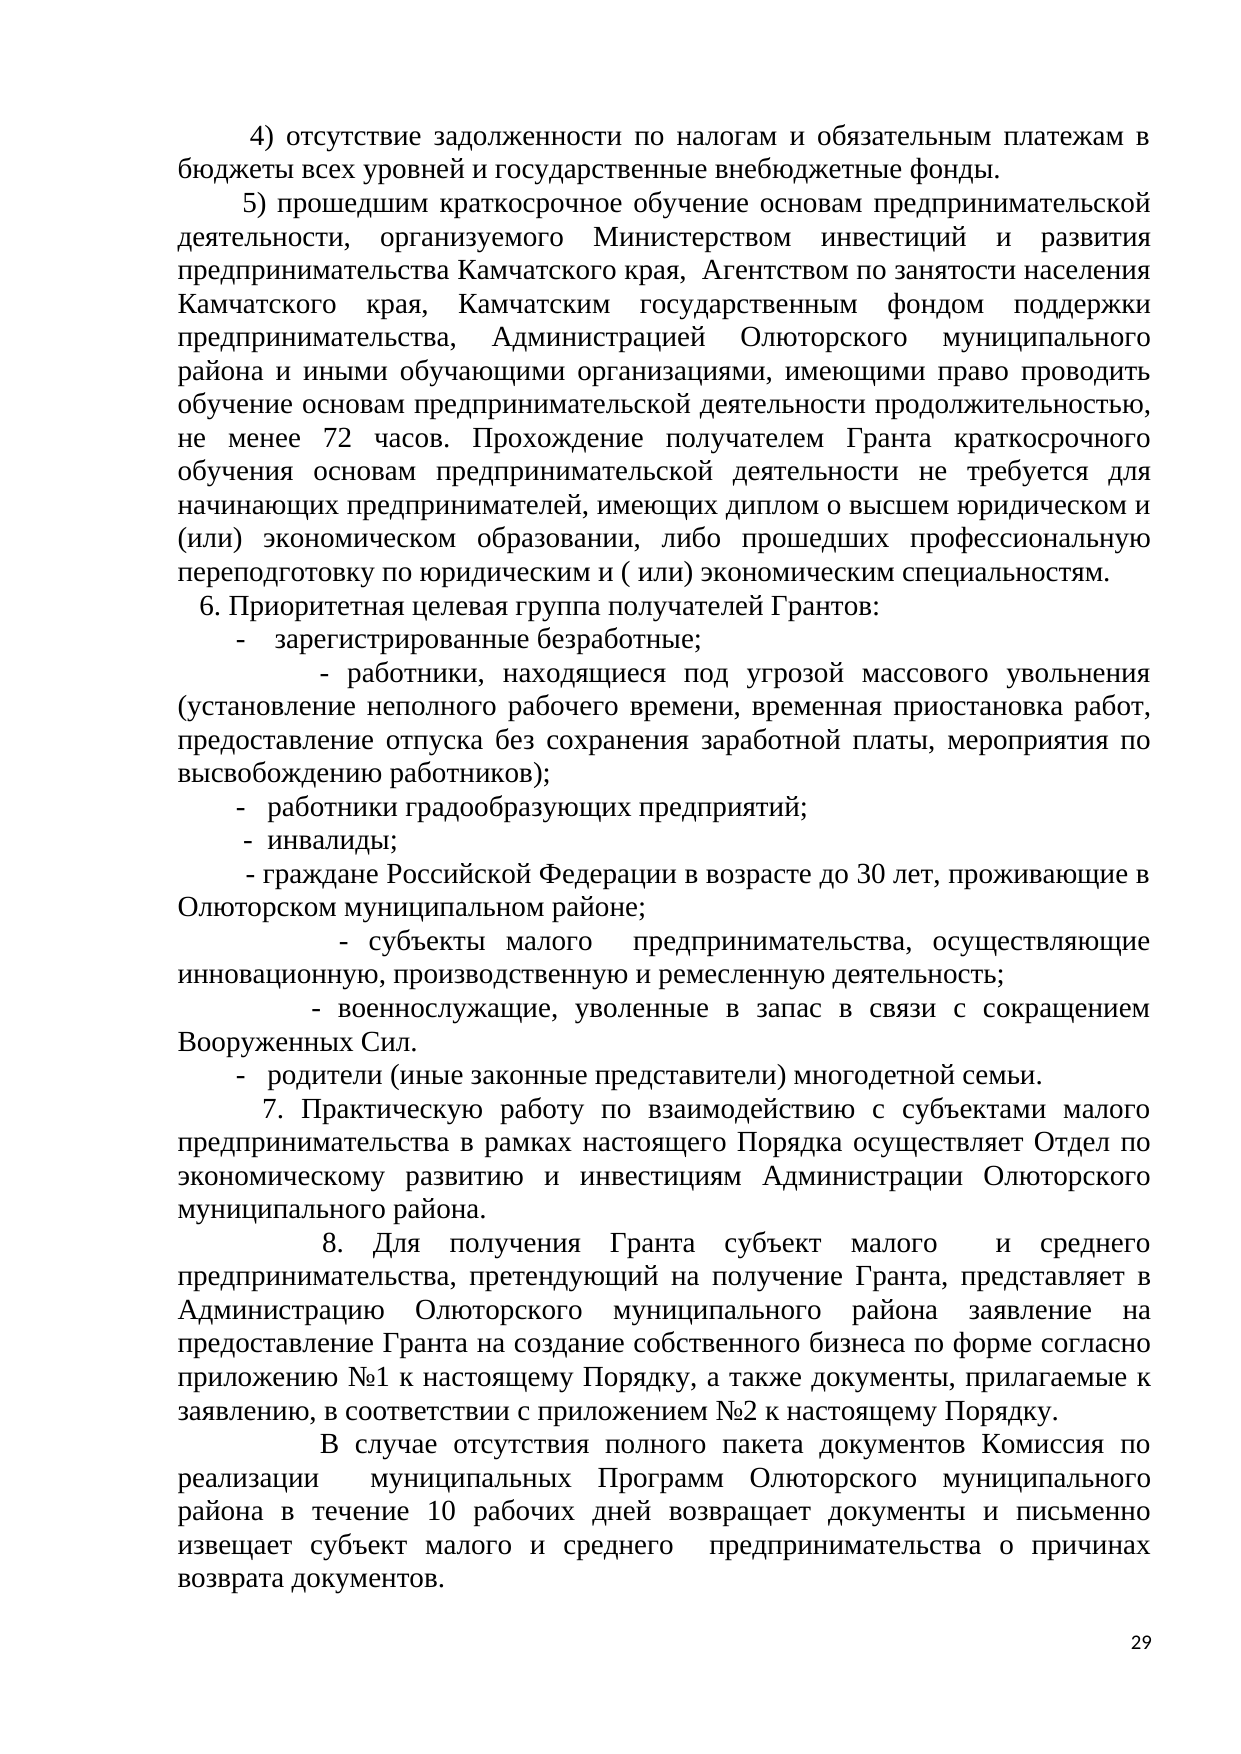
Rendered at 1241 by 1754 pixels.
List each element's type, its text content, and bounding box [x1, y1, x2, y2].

text 6. Приоритетная целевая группа получателей Грантов: [177, 588, 1152, 621]
text 7. Практическую работу по взаимодействию с субъектами малого предпринимательства в рамках настоящего Порядка осуществляет Отдел по экономическому развитию и инвестициям Администрации Олюторского муниципального района. [177, 1091, 1152, 1225]
text - инвалиды; [177, 822, 1152, 856]
text 8. Для получения Гранта субъект малого и среднего предпринимательства, претендующий на получение Гранта, представляет в Администрацию Олюторского муниципального района заявление на предоставление Гранта на создание собственного бизнеса по форме согласно приложению №1 к настоящему Порядку, а также документы, прилагаемые к заявлению, в соответствии с приложением №2 к настоящему Порядку. [177, 1225, 1152, 1426]
text - субъекты малого предпринимательства, осуществляющие инновационную, производственную и ремесленную деятельность; [177, 923, 1152, 990]
text В случае отсутствия полного пакета документов Комиссия по реализации муниципальных Программ Олюторского муниципального района в течение 10 рабочих дней возвращает документы и письменно извещает субъект малого и среднего предпринимательства о причинах возврата документов. [177, 1426, 1152, 1594]
text - военнослужащие, уволенные в запас в связи с сокращением Вооруженных Сил. [177, 990, 1152, 1057]
text 4) отсутствие задолженности по налогам и обязательным платежам в бюджеты всех уровней и государственные внебюджетные фонды. [177, 118, 1152, 185]
text - работники, находящиеся под угрозой массового увольнения (установление неполного рабочего времени, временная приостановка работ, предоставление отпуска без сохранения заработной платы, мероприятия по высвобождению работников); [177, 655, 1152, 789]
text - зарегистрированные безработные; [177, 621, 1152, 655]
text - работники градообразующих предприятий; [177, 789, 1152, 822]
text 5) прошедшим краткосрочное обучение основам предпринимательской деятельности, организуемого Министерством инвестиций и развития предпринимательства Камчатского края, Агентством по занятости населения Камчатского края, Камчатским государственным фондом поддержки предпринимательства, Администрацией Олюторского муниципального района и иными обучающими организациями, имеющими право проводить обучение основам предпринимательской деятельности продолжительностью, не менее 72 часов. Прохождение получателем Гранта краткосрочного обучения основам предпринимательской деятельности не требуется для начинающих предпринимателей, имеющих диплом о высшем юридическом и (или) экономическом образовании, либо прошедших профессиональную переподготовку по юридическим и ( или) экономическим специальностям. [177, 185, 1152, 588]
text - граждане Российской Федерации в возрасте до 30 лет, проживающие в Олюторском муниципальном районе; [177, 856, 1152, 923]
text - родители (иные законные представители) многодетной семьи. [177, 1057, 1152, 1091]
